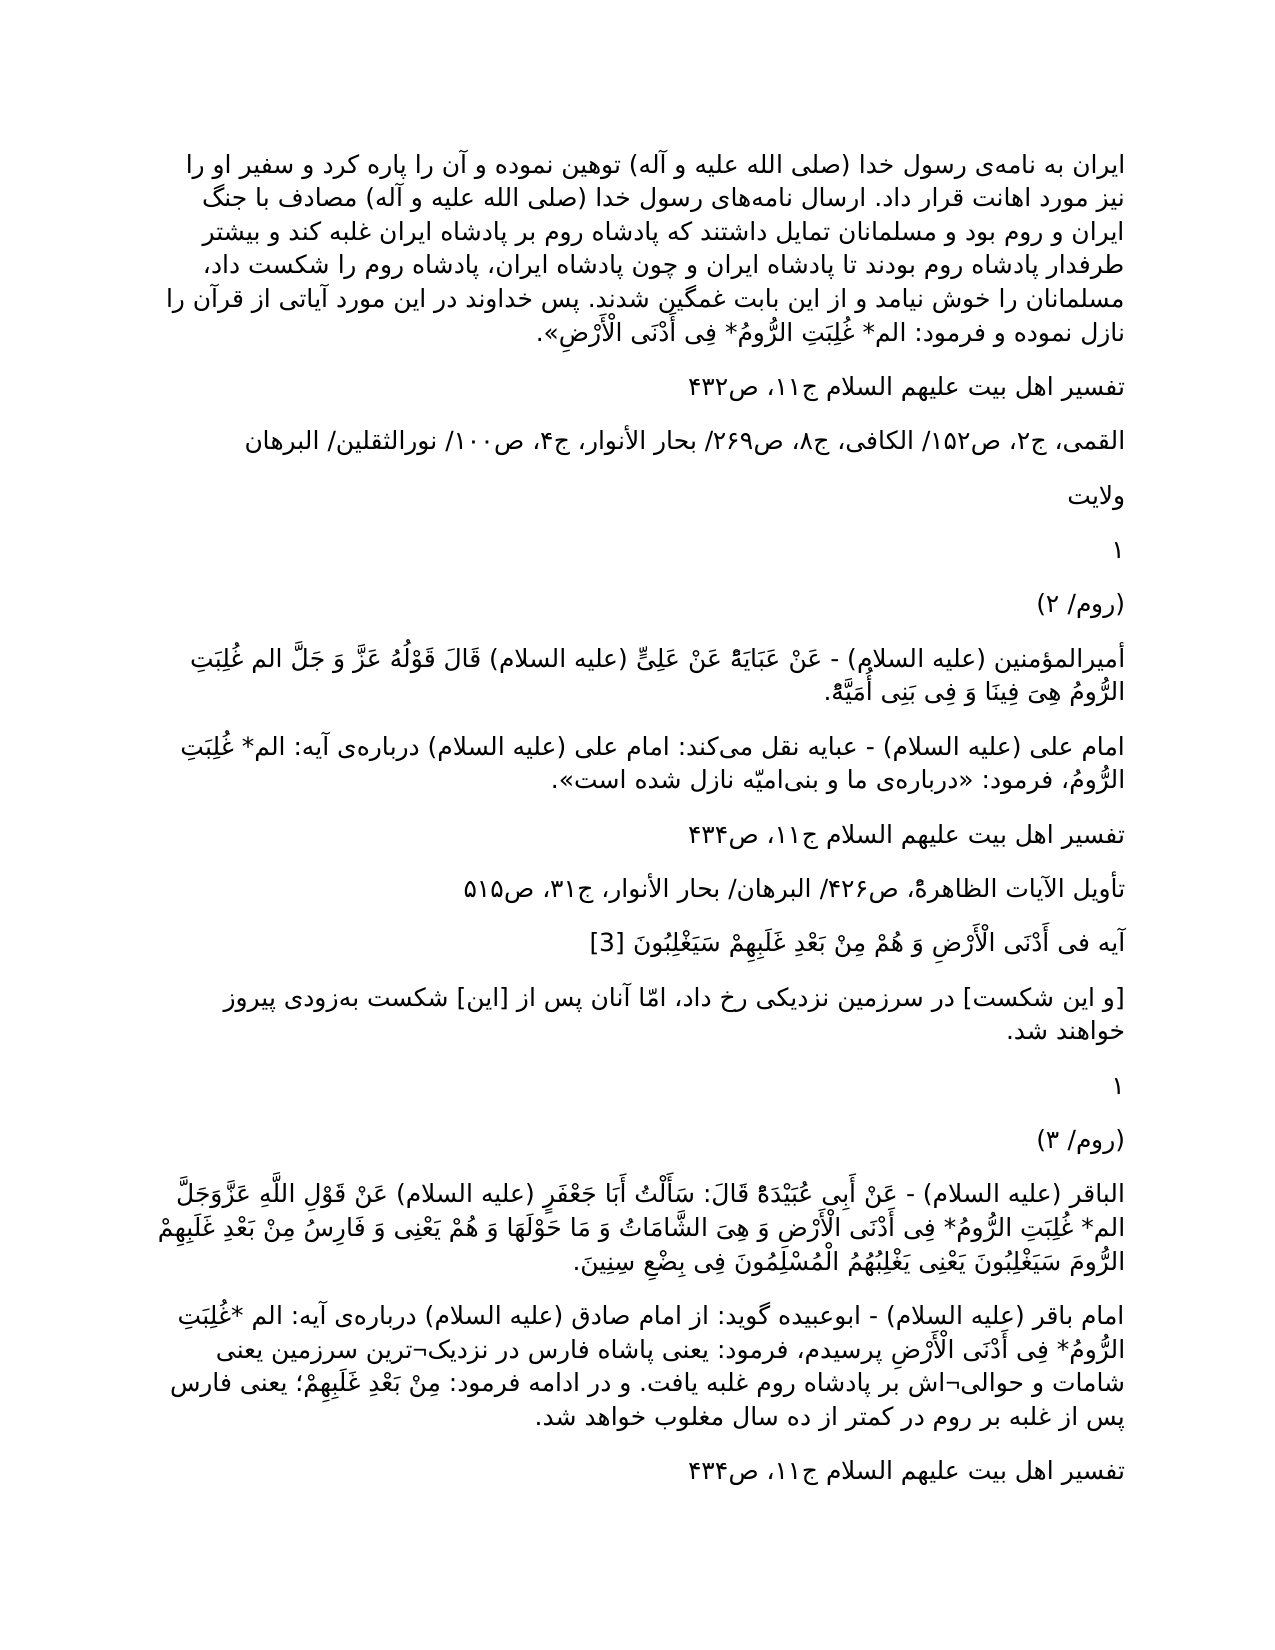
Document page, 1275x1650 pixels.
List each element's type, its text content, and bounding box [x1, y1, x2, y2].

text تفسیر اهل بیت علیهم السلام ج۱۱، ص۴۳۲ [150, 372, 1125, 401]
text تفسیر اهل بیت علیهم السلام ج۱۱، ص۴۳۴ [150, 820, 1125, 849]
text القمی، ج۲، ص۱۵۲/ الکافی، ج۸، ص۲۶۹/ بحار الأنوار، ج۴، ص۱۰۰/ نورالثقلین/ البرهان [150, 426, 1125, 456]
text امام باقر (علیه السلام) - ابوعبیده گوید: از امام صادق (علیه السلام) درباره‌ی آیه: الم *غُلِبَتِ الرُّومُ* فِی أَدْنَی الْأَرْضِ پرسیدم، فرمود: یعنی پاشاه فارس در نزدیک¬ترین سرزمین یعنی شامات و حوالی¬اش بر پادشاه روم غلبه یافت. و در ادامه فرمود: مِنْ بَعْدِ غَلَبِهِمْ؛ یعنی فارس پس از غلبه بر روم در کمتر از ده سال مغلوب خواهد شد. [150, 1301, 1125, 1431]
text ۱ [150, 535, 1125, 564]
text [و اين شكست] در سرزمین نزدیکی رخ داد، امّا آنان پس از [اين] شکست به‌زودی پیروز خواهند شد. [150, 983, 1125, 1046]
text تأویل الآیات الظاهرهًْ، ص۴۲۶/ البرهان/ بحار الأنوار، ج۳۱، ص۵۱۵ [150, 874, 1125, 903]
text آیه فی أَدْنَی الْأَرْضِ وَ هُمْ مِنْ بَعْدِ غَلَبِهِمْ سَیَغْلِبُونَ [3] [150, 928, 1125, 958]
text ۱ [150, 1071, 1125, 1100]
text امام علی (علیه السلام) - عبایه نقل می‌کند: امام علی (علیه السلام) درباره‌ی آیه: الم* غُلِبَتِ الرُّومُ، فرمود: «درباره‌ی ما و بنی‌امیّه نازل شده است». [150, 732, 1125, 794]
text تفسیر اهل بیت علیهم السلام ج۱۱، ص۴۳۴ [150, 1456, 1125, 1486]
text (روم/ ۳) [150, 1125, 1125, 1154]
text ولایت [150, 481, 1125, 510]
text الباقر (علیه السلام) - عَنْ أَبِی عُبَیْدَهًَْ قَالَ: سَأَلْتُ أَبَا جَعْفَرٍ (علیه السلام) عَنْ قَوْلِ اللَّهِ عَزَّوَجَلَّ الم* غُلِبَتِ الرُّومُ* فِی أَدْنَی الْأَرْضِ وَ هِیَ الشَّامَاتُ وَ مَا حَوْلَهَا وَ هُمْ یَعْنِی وَ فَارِسُ مِنْ بَعْدِ غَلَبِهِمْ الرُّومَ سَیَغْلِبُونَ یَعْنِی یَغْلِبُهُمُ الْمُسْلِمُونَ فِی بِضْعِ سِنِینَ. [150, 1179, 1125, 1276]
text أمیرالمؤمنین (علیه السلام) - عَنْ عَبَایَهًَْ عَنْ عَلِیٍّ (علیه السلام) قَالَ قَوْلُهُ عَزَّ وَ جَلَّ الم غُلِبَتِ الرُّومُ هِیَ فِینَا وَ فِی بَنِی أُمَیَّهًْ. [150, 644, 1125, 707]
text (روم/ ۲) [150, 589, 1125, 619]
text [150, 150, 1125, 347]
